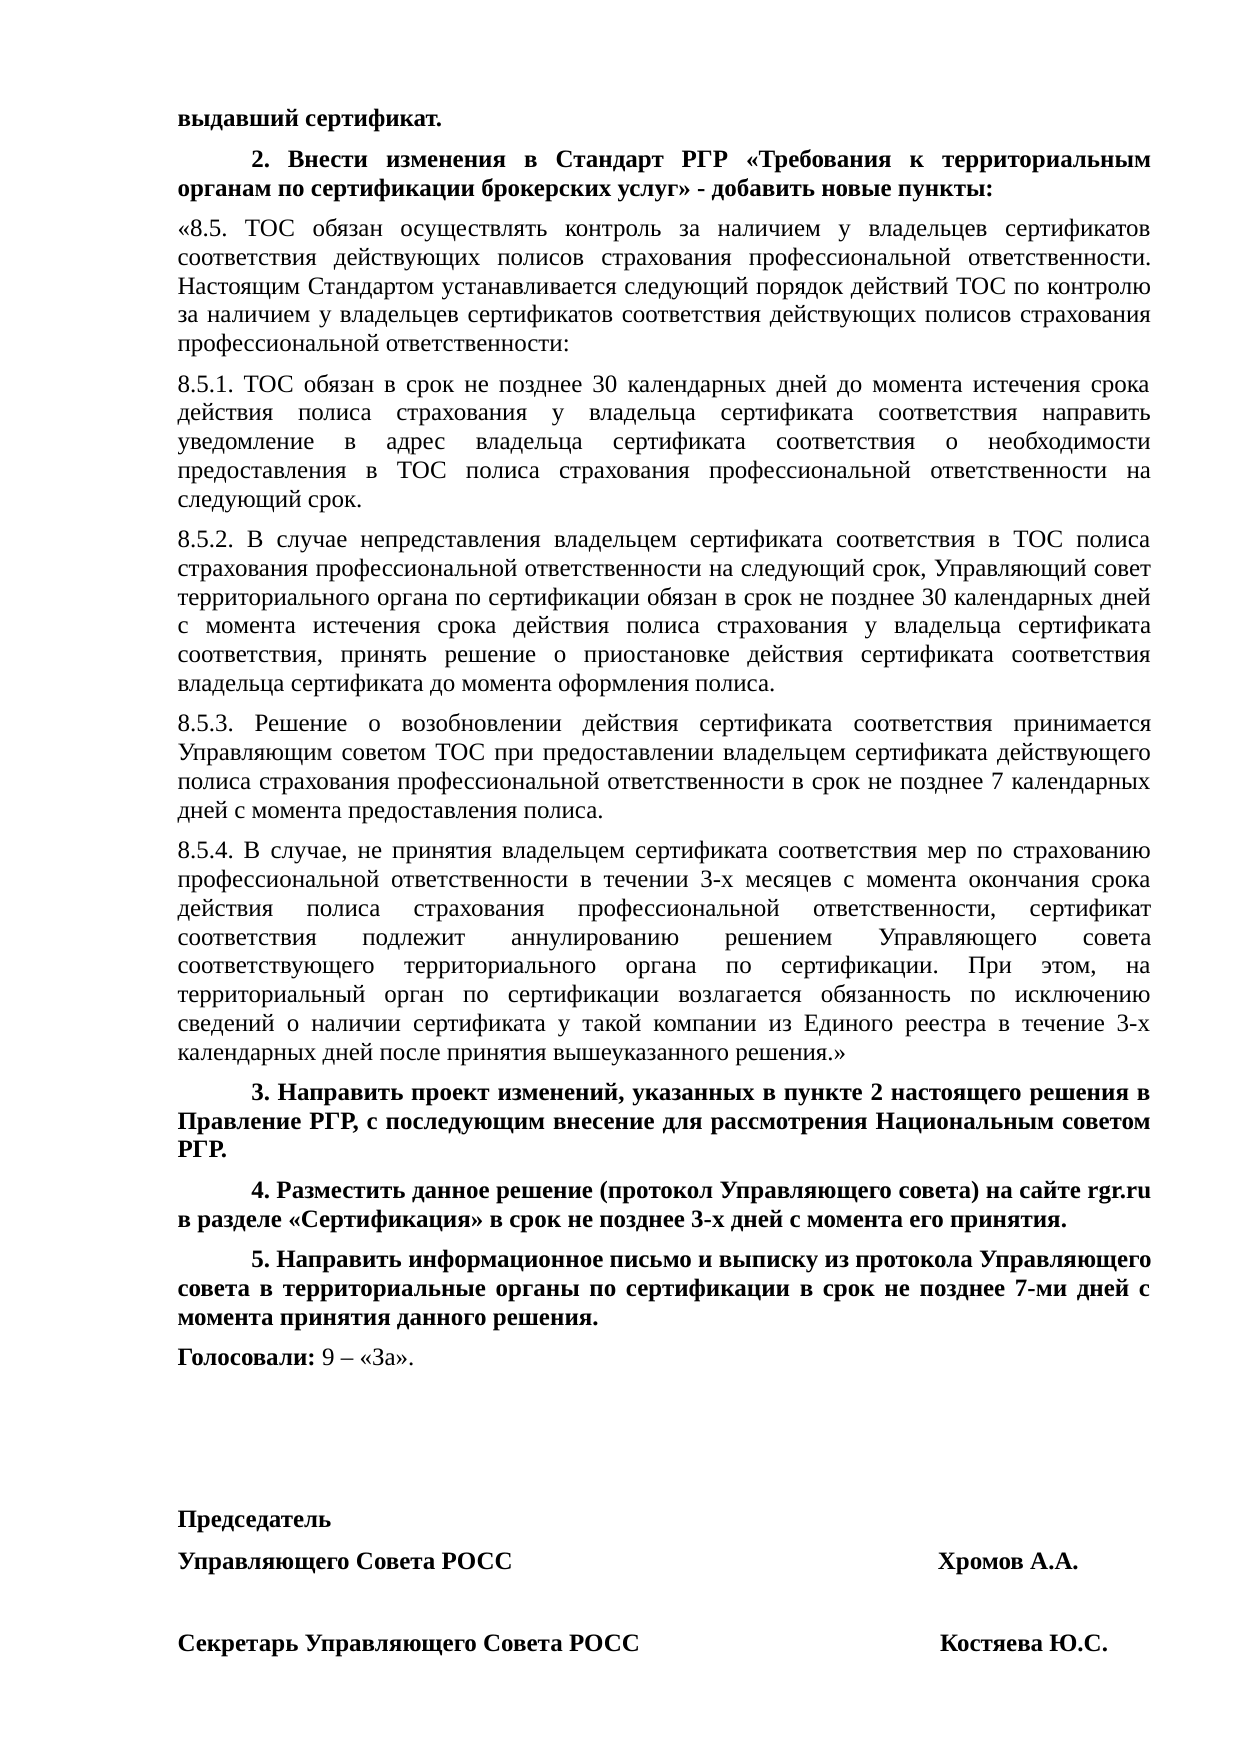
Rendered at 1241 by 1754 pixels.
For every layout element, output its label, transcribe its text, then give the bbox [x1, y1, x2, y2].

text Председатель [177, 1504, 1152, 1533]
text 3. Направить проект изменений, указанных в пункте 2 настоящего решения в Правление РГР, с последующим внесение для рассмотрения Национальным советом РГР. [177, 1077, 1152, 1163]
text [177, 103, 1152, 132]
text 8.5.2. В случае непредставления владельцем сертификата соответствия в ТОС полиса страхования профессиональной ответственности на следующий срок, Управляющий совет территориального органа по сертификации обязан в срок не позднее 30 календарных дней с момента истечения срока действия полиса страхования у владельца сертификата соответствия, принять решение о приостановке действия сертификата соответствия владельца сертификата до момента оформления полиса. [177, 524, 1152, 697]
text Секретарь Управляющего Совета РОСС Костяева Ю.С. [177, 1628, 1152, 1657]
text 8.5.4. В случае, не принятия владельцем сертификата соответствия мер по страхованию профессиональной ответственности в течении 3-х месяцев с момента окончания срока действия полиса страхования профессиональной ответственности, сертификат соответствия подлежит аннулированию решением Управляющего совета соответствующего территориального органа по сертификации. При этом, на территориальный орган по сертификации возлагается обязанность по исключению сведений о наличии сертификата у такой компании из Единого реестра в течение 3-х календарных дней после принятия вышеуказанного решения.» [177, 835, 1152, 1065]
text Управляющего Совета РОСС Хромов А.А. [177, 1546, 1152, 1574]
text «8.5. ТОС обязан осуществлять контроль за наличием у владельцев сертификатов соответствия действующих полисов страхования профессиональной ответственности. Настоящим Стандартом устанавливается следующий порядок действий ТОС по контролю за наличием у владельцев сертификатов соответствия действующих полисов страхования профессиональной ответственности: [177, 213, 1152, 357]
text 5. Направить информационное письмо и выписку из протокола Управляющего совета в территориальные органы по сертификации в срок не позднее 7-ми дней с момента принятия данного решения. [177, 1244, 1152, 1331]
text 8.5.3. Решение о возобновлении действия сертификата соответствия принимается Управляющим советом ТОС при предоставлении владельцем сертификата действующего полиса страхования профессиональной ответственности в срок не позднее 7 календарных дней с момента предоставления полиса. [177, 708, 1152, 823]
text 8.5.1. ТОС обязан в срок не позднее 30 календарных дней до момента истечения срока действия полиса страхования у владельца сертификата соответствия направить уведомление в адрес владельца сертификата соответствия о необходимости предоставления в ТОС полиса страхования профессиональной ответственности на следующий срок. [177, 369, 1152, 512]
text 2. Внести изменения в Стандарт РГР «Требования к территориальным органам по сертификации брокерских услуг» - добавить новые пункты: [177, 144, 1152, 201]
text 4. Разместить данное решение (протокол Управляющего совета) на сайте rgr.ru в разделе «Сертификация» в срок не позднее 3-х дней с момента его принятия. [177, 1175, 1152, 1233]
text Голосовали: 9 – «За». [177, 1342, 1152, 1371]
